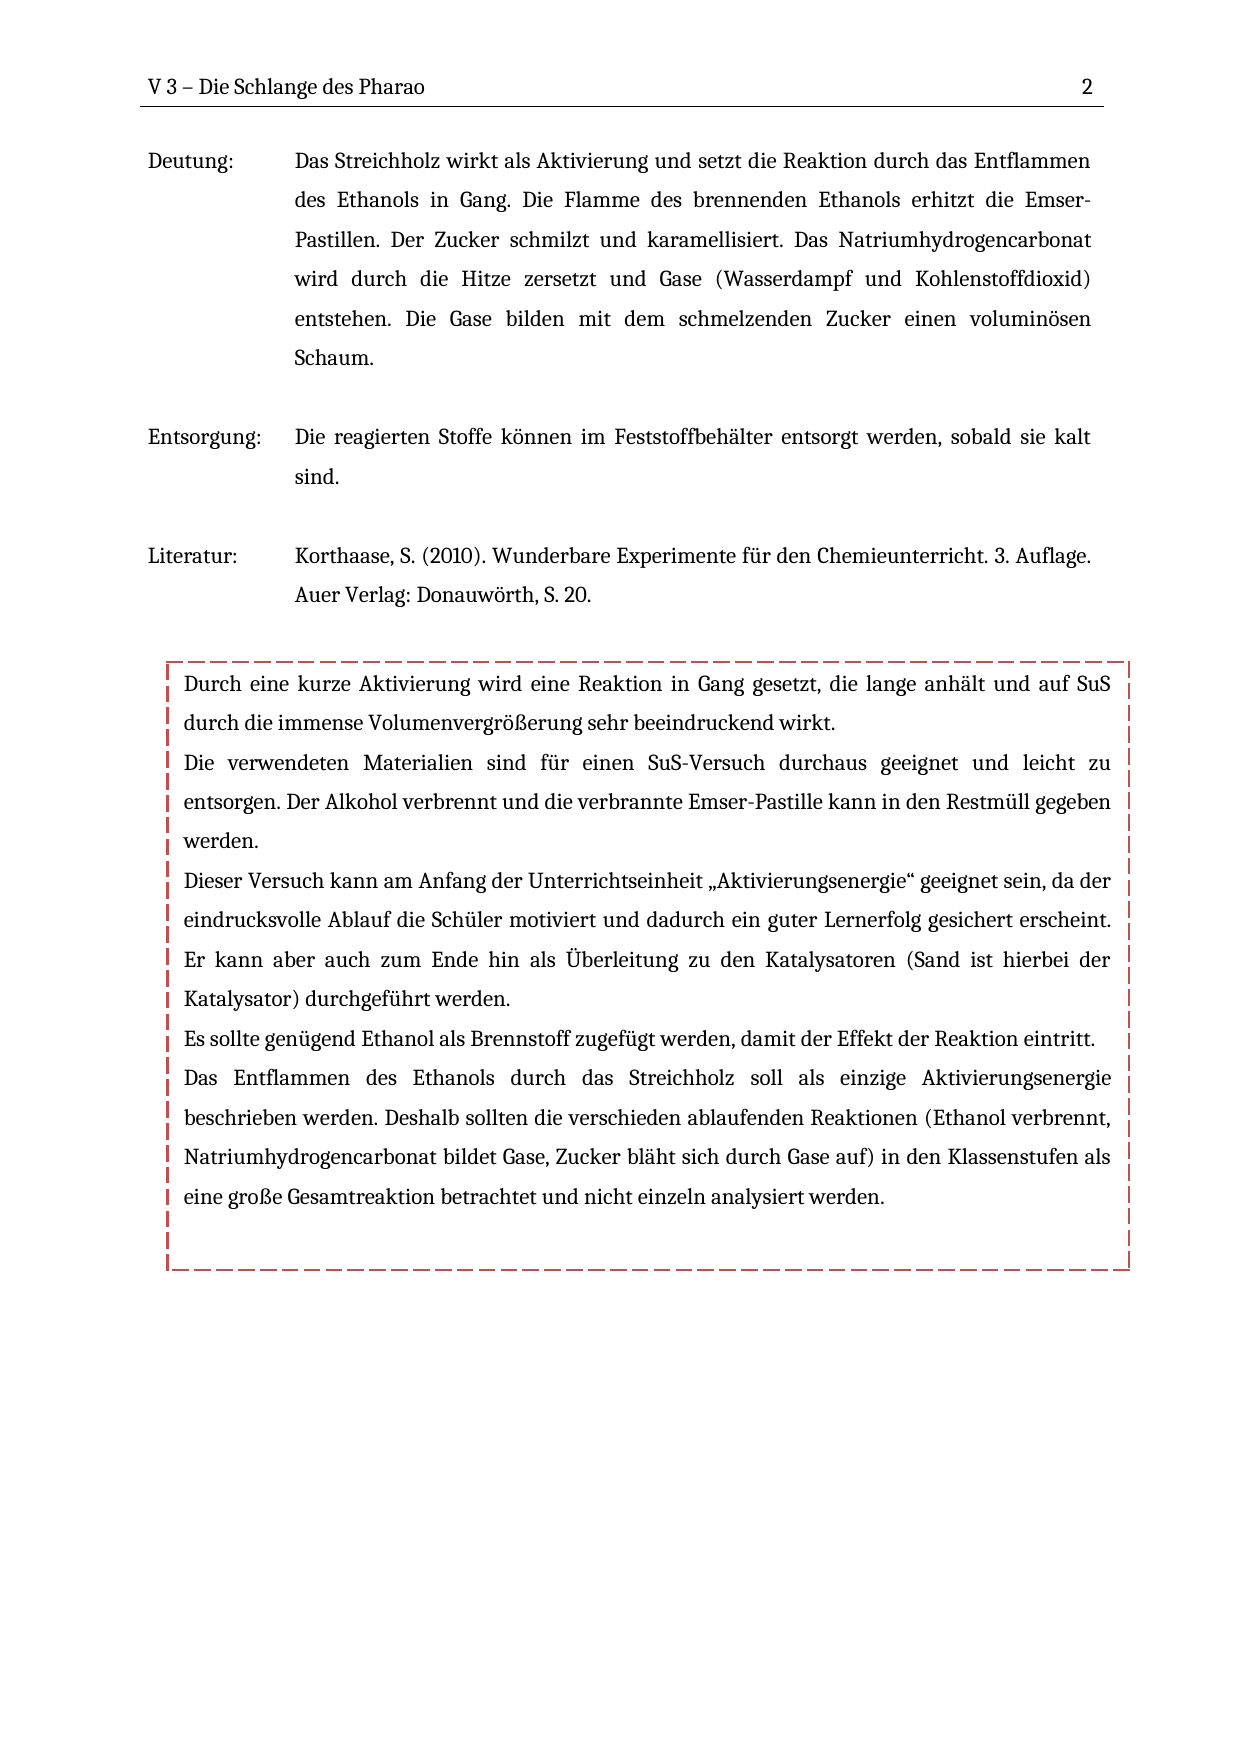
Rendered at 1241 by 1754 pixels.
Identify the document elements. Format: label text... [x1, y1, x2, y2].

text Deutung: Das Streichholz wirkt als Aktivierung und setzt die Reaktion durch das Entflammen des Ethanols in Gang. Die Flamme des brennenden Ethanols erhitzt die Emser-Pastillen. Der Zucker schmilzt und karamellisiert. Das Natriumhydrogencarbonat wird durch die Hitze zersetzt und Gase (Wasserdampf und Kohlenstoffdioxid) entstehen. Die Gase bilden mit dem schmelzenden Zucker einen voluminösen Schaum. [148, 148, 1093, 371]
text Literatur: Korthaase, S. (2010). Wunderbare Experimente für den Chemieunterricht. 3. Auflage. Auer Verlag: Donauwörth, S. 20. [148, 542, 1093, 608]
text Entsorgung: Die reagierten Stoffe können im Feststoffbehälter entsorgt werden, sobald sie kalt sind. [148, 424, 1093, 490]
